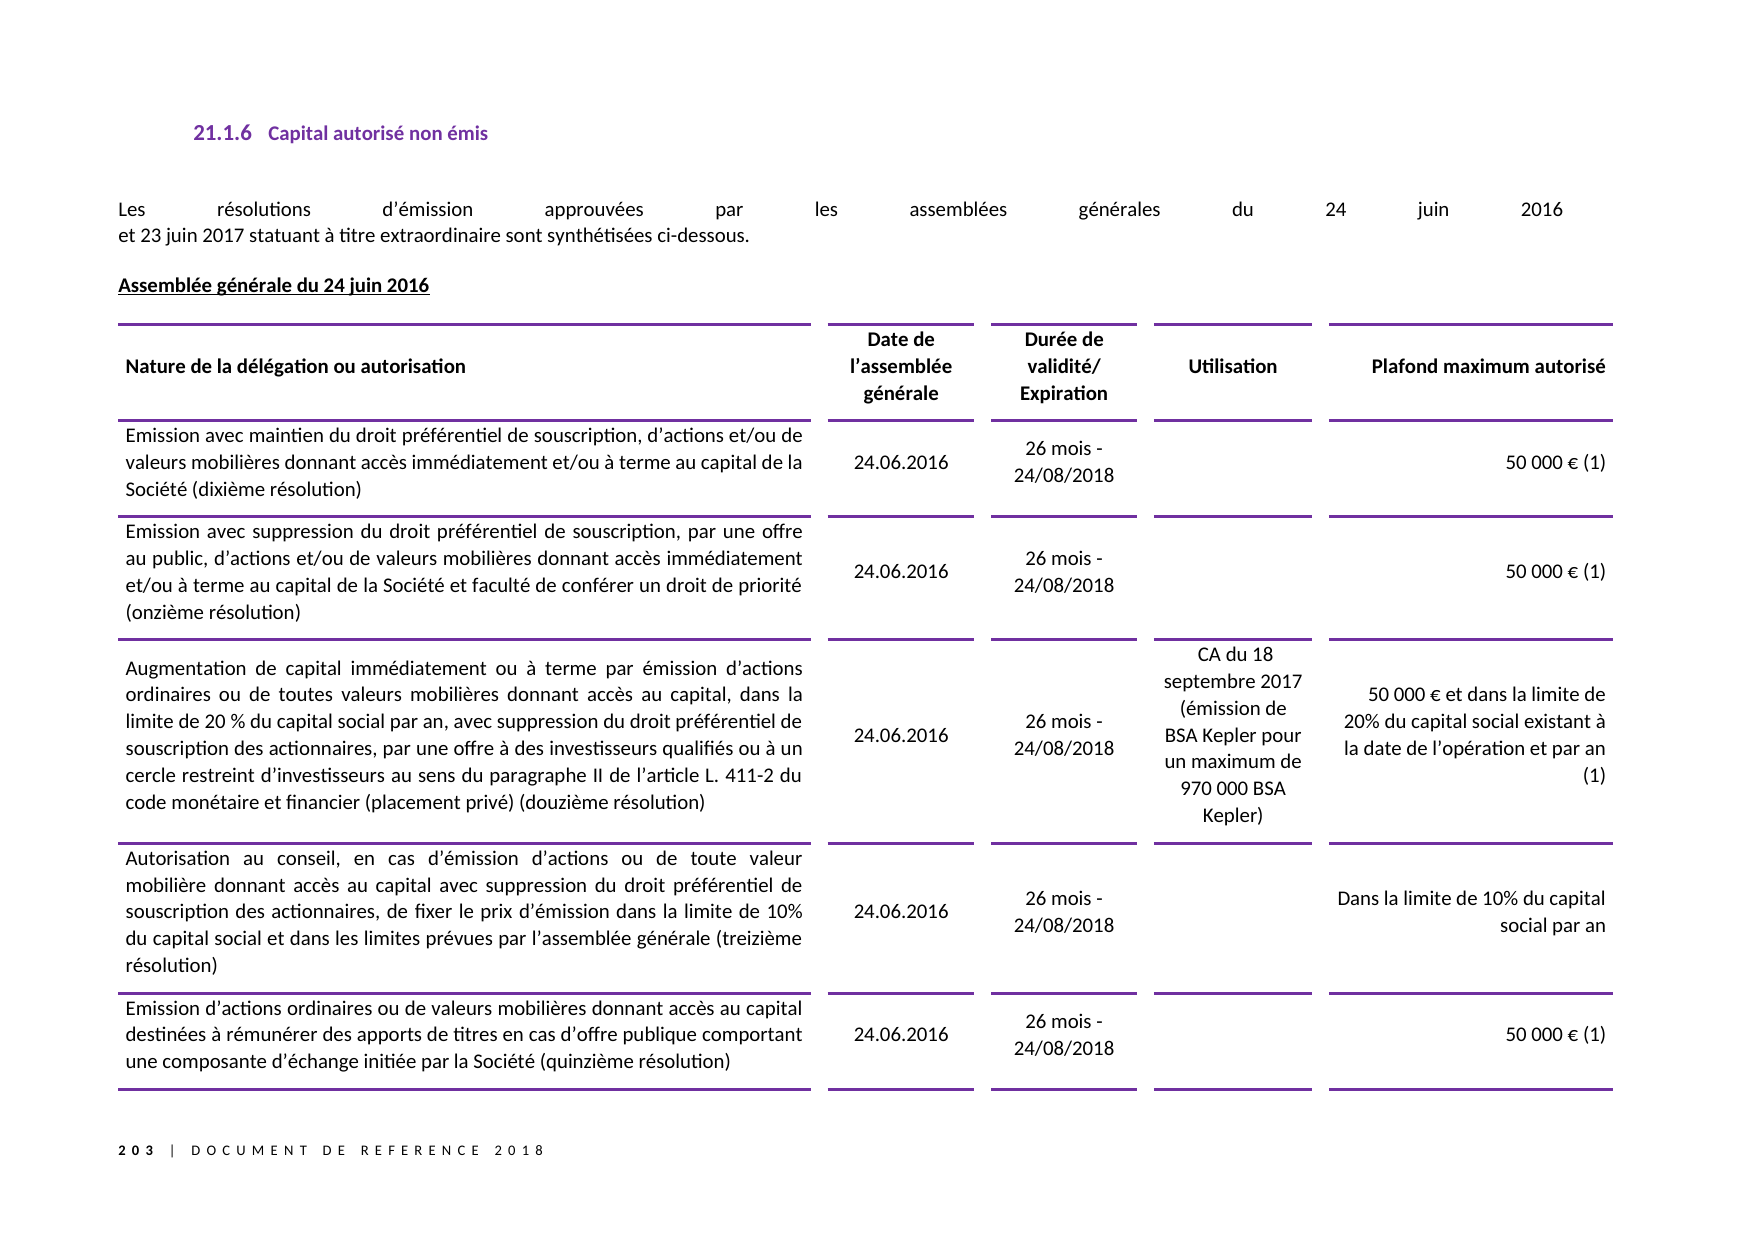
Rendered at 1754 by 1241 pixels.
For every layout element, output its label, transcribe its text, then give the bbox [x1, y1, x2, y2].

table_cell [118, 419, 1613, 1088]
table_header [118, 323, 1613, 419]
text Les résolutions d’émission approuvées par les assemblées générales du 24 juin 2016 et 23 juin 2017 statuant à titre extraordinaire sont synthétisées ci-dessous. [118, 197, 1636, 247]
text Assemblée générale du 24 juin 2016 [118, 272, 1636, 298]
list Capital autorisé non émis [193, 118, 1636, 146]
